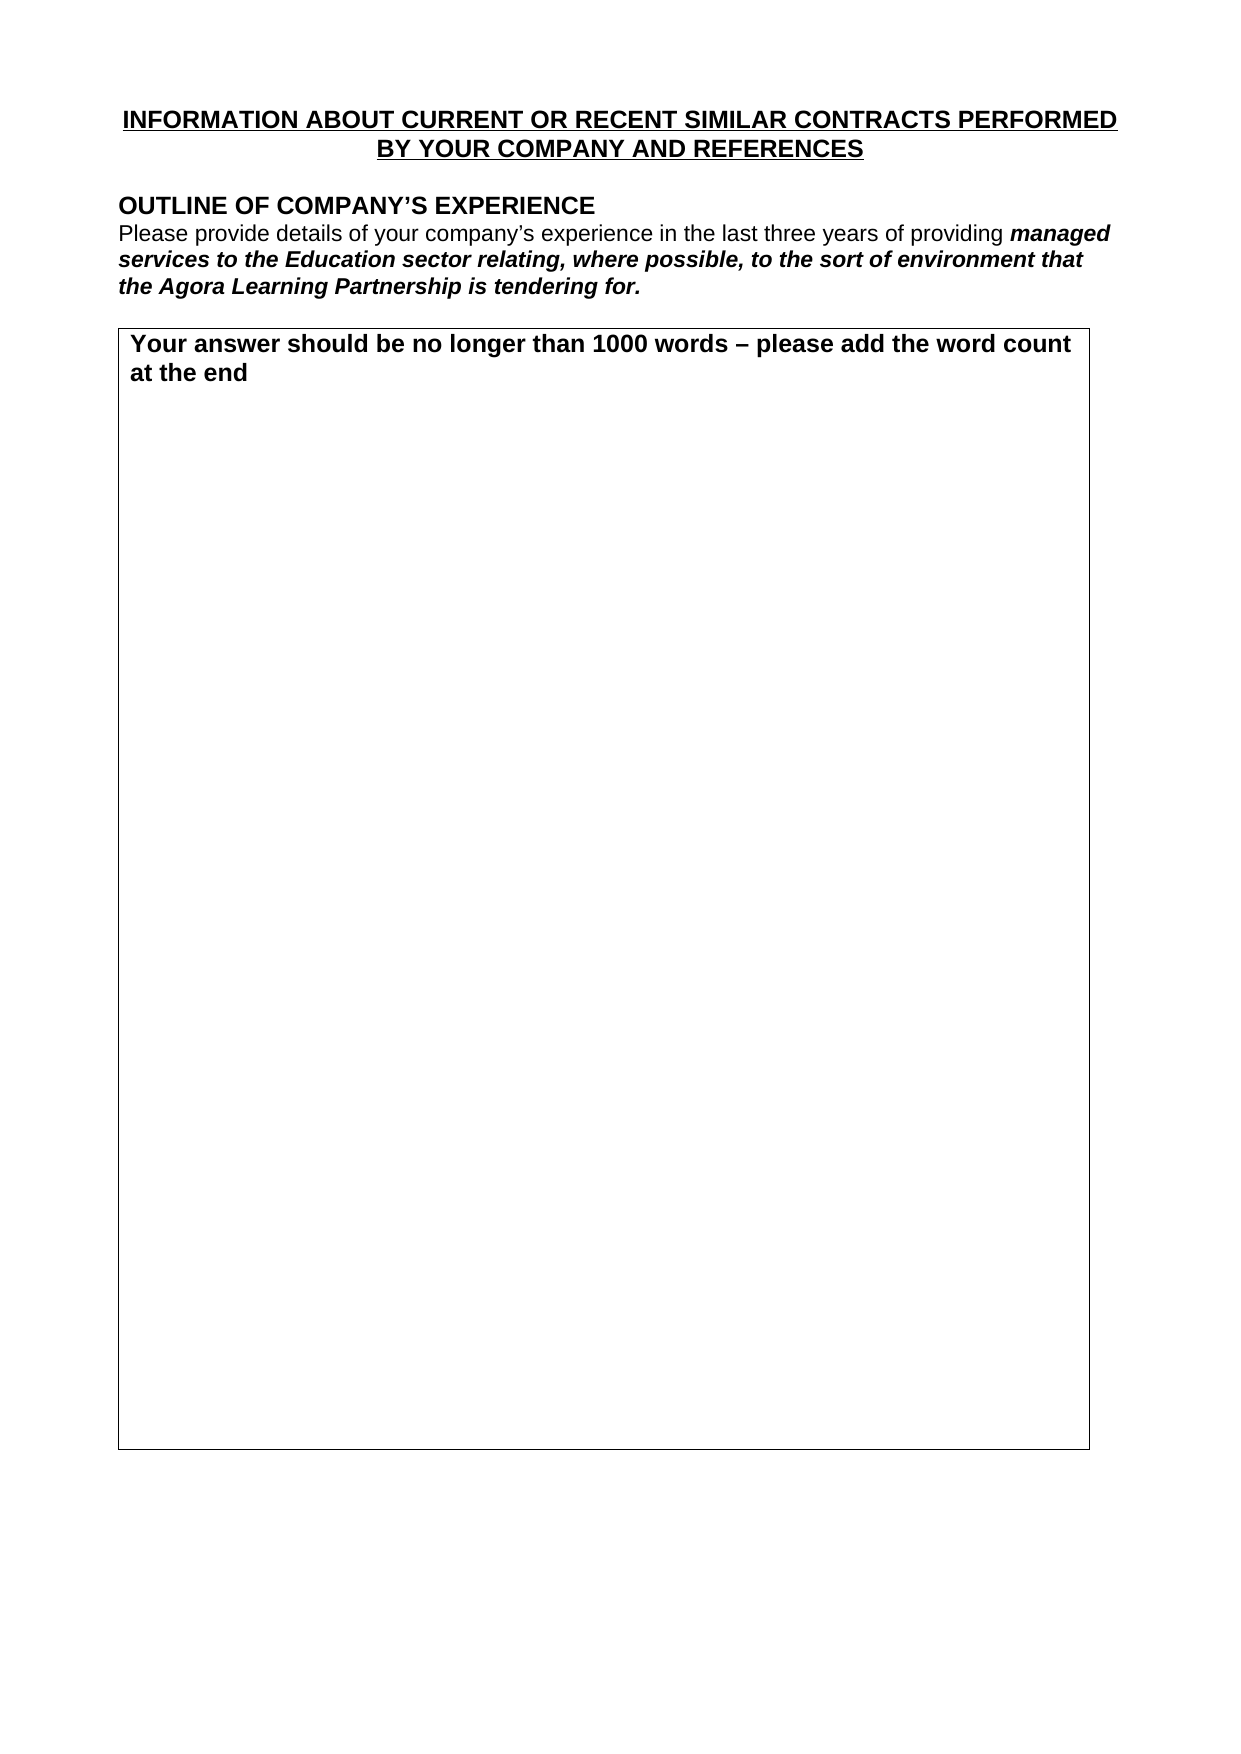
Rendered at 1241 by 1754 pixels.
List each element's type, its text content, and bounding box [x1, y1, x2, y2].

text Please provide details of your company’s experience in the last three years of providing managed services to the Education sector relating, where possible, to the sort of environment that the Agora Learning Partnership is tendering for. [118, 220, 1122, 299]
text INFORMATION ABOUT CURRENT OR RECENT SIMILAR CONTRACTS PERFORMED BY YOUR COMPANY AND REFERENCES [118, 105, 1122, 163]
text Outline of Company’s Experience [118, 191, 1122, 220]
table_header Your answer should be no longer than 1000 words – please add the word count at the end [119, 329, 1089, 1449]
